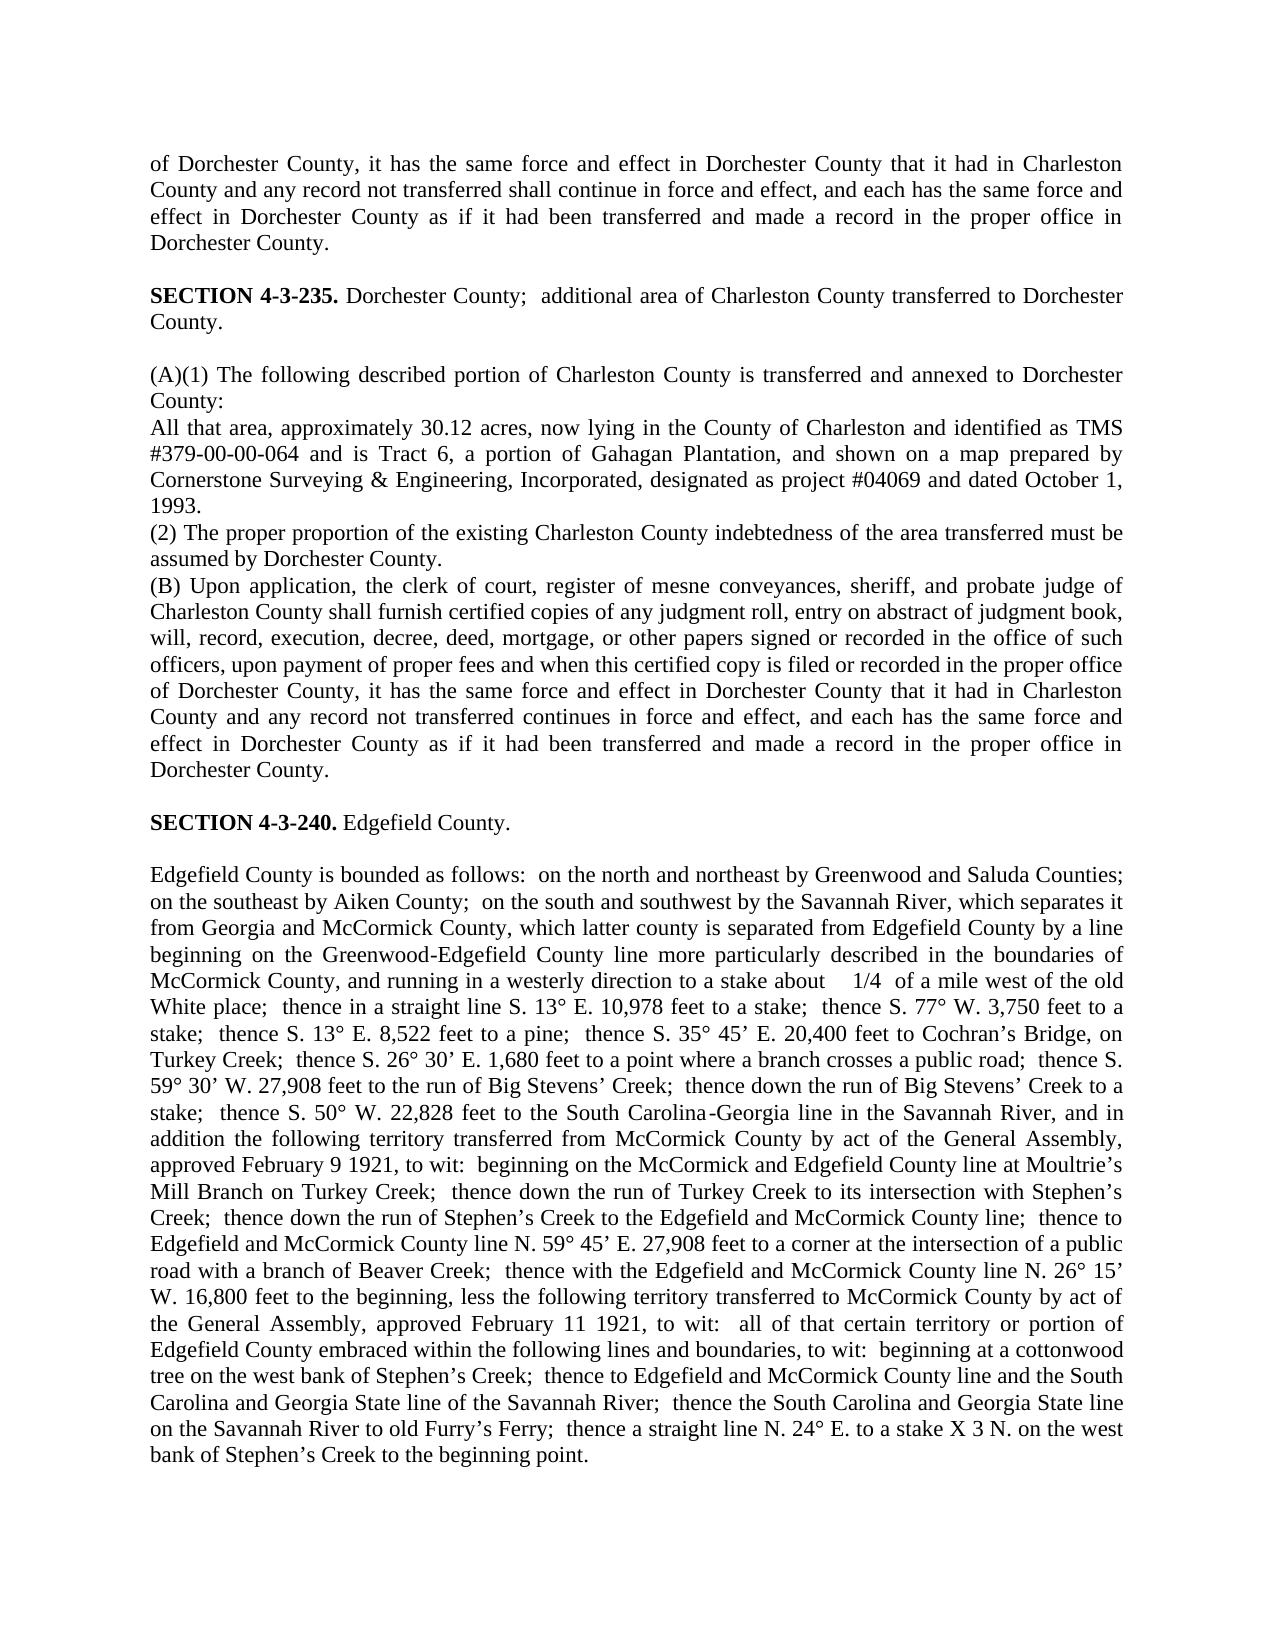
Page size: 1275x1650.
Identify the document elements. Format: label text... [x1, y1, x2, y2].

text SECTION 4-3-240. Edgefield County. [150, 809, 1125, 835]
text SECTION 4-3-235. Dorchester County; additional area of Charleston County transferred to Dorchester County. [150, 282, 1125, 334]
text All that area, approximately 30.12 acres, now lying in the County of Charleston and identified as TMS #379-00-00-064 and is Tract 6, a portion of Gahagan Plantation, and shown on a map prepared by Cornerstone Surveying & Engineering, Incorporated, designated as project #04069 and dated October 1, 1993. [150, 413, 1125, 519]
text (2) The proper proportion of the existing Charleston County indebtedness of the area transferred must be assumed by Dorchester County. [150, 519, 1125, 572]
text (B) Upon application, the clerk of court, register of mesne conveyances, sheriff, and probate judge of Charleston County shall furnish certified copies of any judgment roll, entry on abstract of judgment book, will, record, execution, decree, deed, mortgage, or other papers signed or recorded in the office of such officers, upon payment of proper fees and when this certified copy is filed or recorded in the proper office of Dorchester County, it has the same force and effect in Dorchester County that it had in Charleston County and any record not transferred continues in force and effect, and each has the same force and effect in Dorchester County as if it had been transferred and made a record in the proper office in Dorchester County. [150, 572, 1125, 782]
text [150, 150, 1125, 255]
text (A)(1) The following described portion of Charleston County is transferred and annexed to Dorchester County: [150, 361, 1125, 413]
text Edgefield County is bounded as follows: on the north and northeast by Greenwood and Saluda Counties; on the southeast by Aiken County; on the south and southwest by the Savannah River, which separates it from Georgia and McCormick County, which latter county is separated from Edgefield County by a line beginning on the Greenwood-Edgefield County line more particularly described in the boundaries of McCormick County, and running in a westerly direction to a stake about 1/4 of a mile west of the old White place; thence in a straight line S. 13° E. 10,978 feet to a stake; thence S. 77° W. 3,750 feet to a stake; thence S. 13° E. 8,522 feet to a pine; thence S. 35° 45’ E. 20,400 feet to Cochran’s Bridge, on Turkey Creek; thence S. 26° 30’ E. 1,680 feet to a point where a branch crosses a public road; thence S. 59° 30’ W. 27,908 feet to the run of Big Stevens’ Creek; thence down the run of Big Stevens’ Creek to a stake; thence S. 50° W. 22,828 feet to the South Carolina-Georgia line in the Savannah River, and in addition the following territory transferred from McCormick County by act of the General Assembly, approved February 9 1921, to wit: beginning on the McCormick and Edgefield County line at Moultrie’s Mill Branch on Turkey Creek; thence down the run of Turkey Creek to its intersection with Stephen’s Creek; thence down the run of Stephen’s Creek to the Edgefield and McCormick County line; thence to Edgefield and McCormick County line N. 59° 45’ E. 27,908 feet to a corner at the intersection of a public road with a branch of Beaver Creek; thence with the Edgefield and McCormick County line N. 26° 15’ W. 16,800 feet to the beginning, less the following territory transferred to McCormick County by act of the General Assembly, approved February 11 1921, to wit: all of that certain territory or portion of Edgefield County embraced within the following lines and boundaries, to wit: beginning at a cottonwood tree on the west bank of Stephen’s Creek; thence to Edgefield and McCormick County line and the South Carolina and Georgia State line of the Savannah River; thence the South Carolina and Georgia State line on the Savannah River to old Furry’s Ferry; thence a straight line N. 24° E. to a stake X 3 N. on the west bank of Stephen’s Creek to the beginning point. [150, 862, 1125, 1468]
